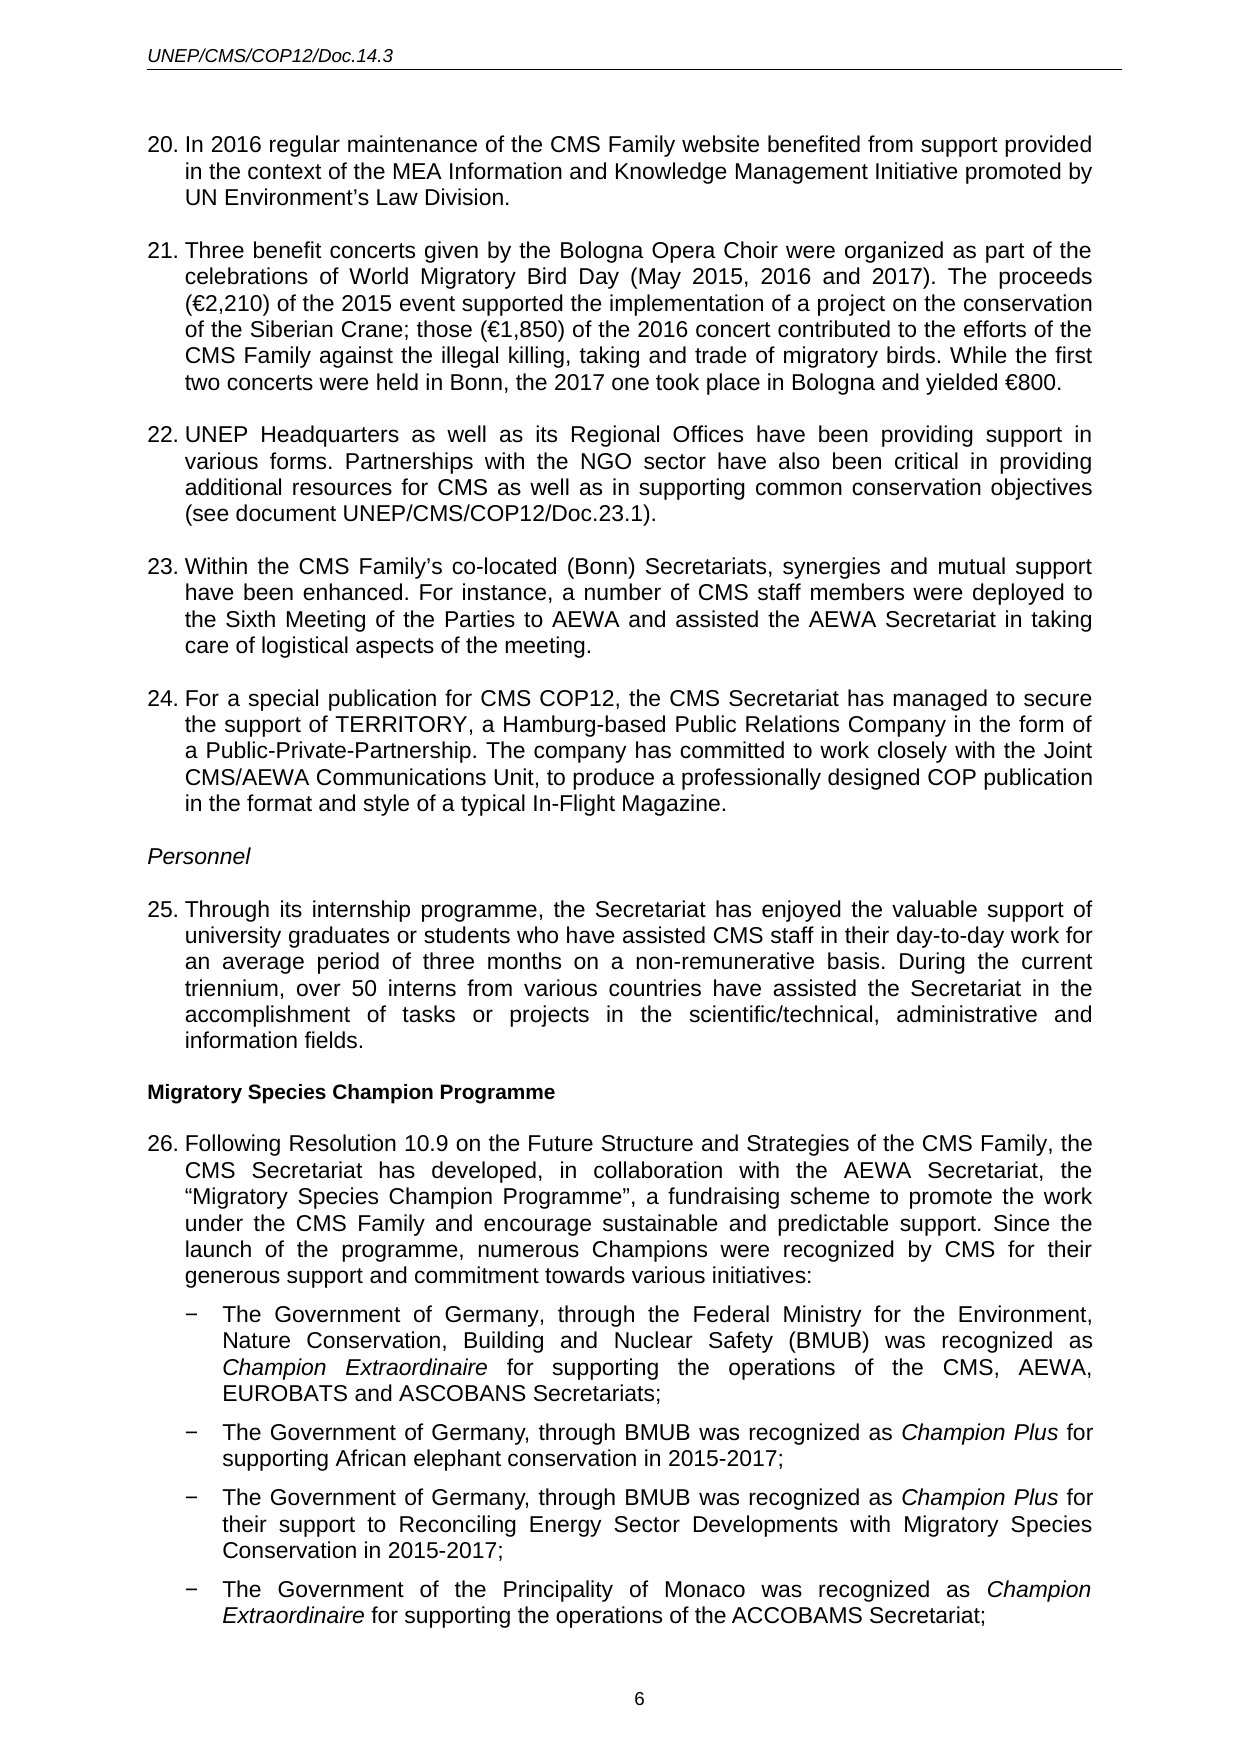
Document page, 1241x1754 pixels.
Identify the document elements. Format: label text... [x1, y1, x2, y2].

list Following Resolution 10.9 on the Future Structure and Strategies of the CMS Family, the CMS Secretariat has developed, in collaboration with the AEWA Secretariat, the “Migratory Species Champion Programme”, a fundraising scheme to promote the work under the CMS Family and encourage sustainable and predictable support. Since the launch of the programme, numerous Champions were recognized by CMS for their generous support and commitment towards various initiatives: [147, 1130, 1093, 1288]
list The Government of Germany, through BMUB was recognized as Champion Plus for supporting African elephant conservation in 2015-2017; [184, 1419, 1093, 1472]
list Personnel [147, 843, 1093, 869]
list Through its internship programme, the Secretariat has enjoyed the valuable support of university graduates or students who have assisted CMS staff in their day-to-day work for an average period of three months on a non-remunerative basis. During the current triennium, over 50 interns from various countries have assisted the Secretariat in the accomplishment of tasks or projects in the scientific/technical, administrative and information fields. [147, 896, 1093, 1054]
list Three benefit concerts given by the Bologna Opera Choir were organized as part of the celebrations of World Migratory Bird Day (May 2015, 2016 and 2017). The proceeds (€2,210) of the 2015 event supported the implementation of a project on the conservation of the Siberian Crane; those (€1,850) of the 2016 concert contributed to the efforts of the CMS Family against the illegal killing, taking and trade of migratory birds. While the first two concerts were held in Bonn, the 2017 one took place in Bologna and yielded €800. [147, 237, 1093, 395]
list Migratory Species Champion Programme [147, 1080, 1093, 1104]
list The Government of the Principality of Monaco was recognized as Champion Extraordinaire for supporting the operations of the ACCOBAMS Secretariat; [184, 1576, 1093, 1628]
list UNEP Headquarters as well as its Regional Offices have been providing support in various forms. Partnerships with the NGO sector have also been critical in providing additional resources for CMS as well as in supporting common conservation objectives (see document UNEP/CMS/COP12/Doc.23.1). [147, 421, 1093, 527]
list The Government of Germany, through BMUB was recognized as Champion Plus for their support to Reconciling Energy Sector Developments with Migratory Species Conservation in 2015-2017; [184, 1484, 1093, 1563]
list For a special publication for CMS COP12, the CMS Secretariat has managed to secure the support of TERRITORY, a Hamburg-based Public Relations Company in the form of a Public-Private-Partnership. The company has committed to work closely with the Joint CMS/AEWA Communications Unit, to produce a professionally designed COP publication in the format and style of a typical In-Flight Magazine. [147, 685, 1093, 817]
list Within the CMS Family’s co-located (Bonn) Secretariats, synergies and mutual support have been enhanced. For instance, a number of CMS staff members were deployed to the Sixth Meeting of the Parties to AEWA and assisted the AEWA Secretariat in taking care of logistical aspects of the meeting. [147, 553, 1093, 658]
list In 2016 regular maintenance of the CMS Family website benefited from support provided in the context of the MEA Information and Knowledge Management Initiative promoted by UN Environment’s Law Division. [147, 131, 1093, 210]
list The Government of Germany, through the Federal Ministry for the Environment, Nature Conservation, Building and Nuclear Safety (BMUB) was recognized as Champion Extraordinaire for supporting the operations of the CMS, AEWA, EUROBATS and ASCOBANS Secretariats; [184, 1301, 1093, 1406]
